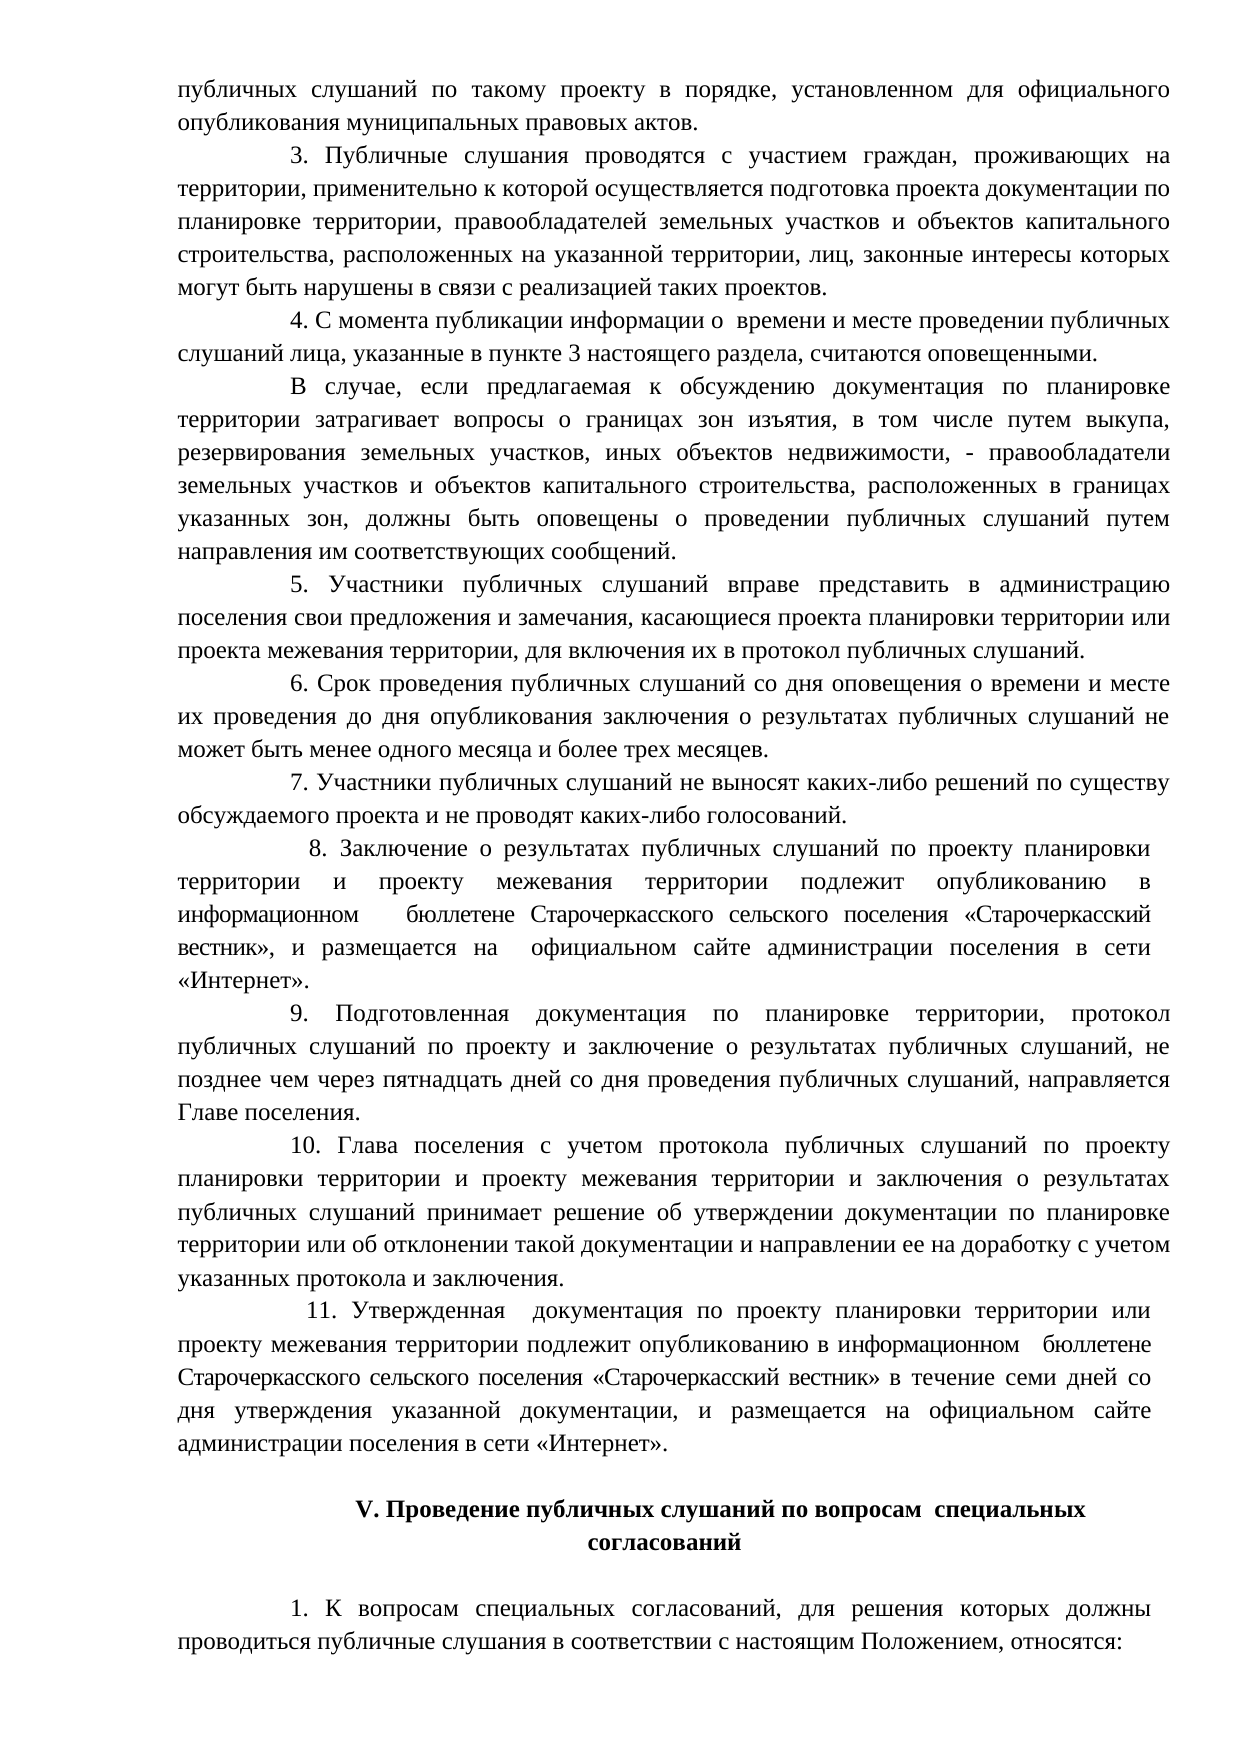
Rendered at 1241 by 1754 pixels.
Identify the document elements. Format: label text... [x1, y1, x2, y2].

text 6. Срок проведения публичных слушаний со дня оповещения о времени и месте их проведения до дня опубликования заключения о результатах публичных слушаний не может быть менее одного месяца и более трех месяцев. [177, 668, 1171, 763]
text 1. К вопросам специальных согласований, для решения которых должны проводиться публичные слушания в соответствии с настоящим Положением, относятся: [177, 1593, 1152, 1654]
text 8. Заключение о результатах публичных слушаний по проекту планировки территории и проекту межевания территории подлежит опубликованию в информационном бюллетене Старочеркасского сельского поселения «Старочеркасский вестник», и размещается на официальном сайте администрации поселения в сети «Интернет». [177, 833, 1152, 994]
text 9. Подготовленная документация по планировке территории, протокол публичных слушаний по проекту и заключение о результатах публичных слушаний, не позднее чем через пятнадцать дней со дня проведения публичных слушаний, направляется Главе поселения. [177, 998, 1171, 1126]
text В случае, если предлагаемая к обсуждению документация по планировке территории затрагивает вопросы о границах зон изъятия, в том числе путем выкупа, резервирования земельных участков, иных объектов недвижимости, - правообладатели земельных участков и объектов капитального строительства, расположенных в границах указанных зон, должны быть оповещены о проведении публичных слушаний путем направления им соответствующих сообщений. [177, 371, 1171, 565]
text 4. С момента публикации информации о времени и месте проведении публичных слушаний лица, указанные в пункте 3 настоящего раздела, считаются оповещенными. [177, 305, 1171, 367]
text V. Проведение публичных слушаний по вопросам специальных согласований [177, 1494, 1152, 1556]
text 10. Глава поселения с учетом протокола публичных слушаний по проекту планировки территории и проекту межевания территории и заключения о результатах публичных слушаний принимает решение об утверждении документации по планировке территории или об отклонении такой документации и направлении ее на доработку с учетом указанных протокола и заключения. [177, 1131, 1171, 1291]
text 11. Утвержденная документация по проекту планировки территории или проекту межевания территории подлежит опубликованию в информационном бюллетене Старочеркасского сельского поселения «Старочеркасский вестник» в течение семи дней со дня утверждения указанной документации, и размещается на официальном сайте администрации поселения в сети «Интернет». [177, 1296, 1152, 1456]
text 3. Публичные слушания проводятся с участием граждан, проживающих на территории, применительно к которой осуществляется подготовка проекта документации по планировке территории, правообладателей земельных участков и объектов капитального строительства, расположенных на указанной территории, лиц, законные интересы которых могут быть нарушены в связи с реализацией таких проектов. [177, 140, 1171, 301]
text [177, 74, 1171, 136]
text 5. Участники публичных слушаний вправе представить в администрацию поселения свои предложения и замечания, касающиеся проекта планировки территории или проекта межевания территории, для включения их в протокол публичных слушаний. [177, 569, 1171, 664]
text 7. Участники публичных слушаний не выносят каких-либо решений по существу обсуждаемого проекта и не проводят каких-либо голосований. [177, 767, 1171, 829]
